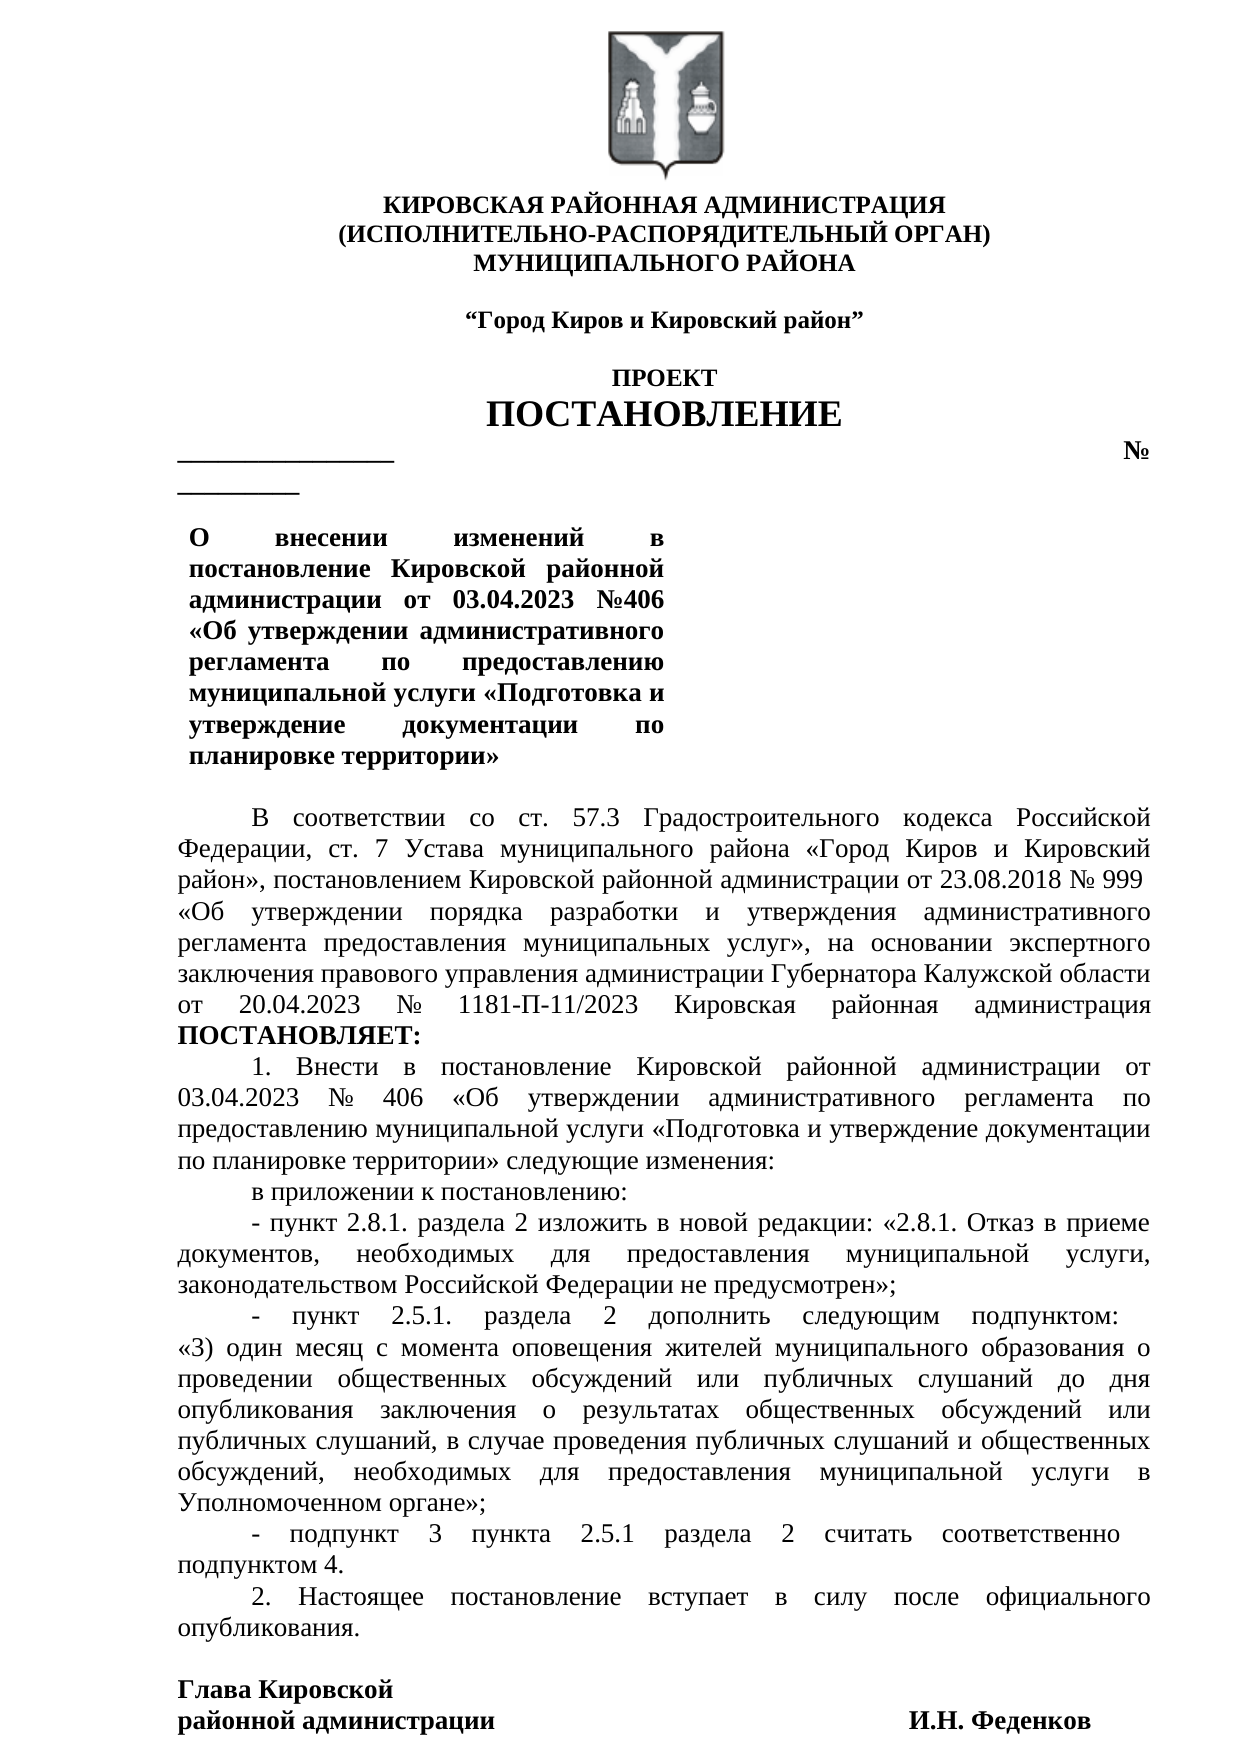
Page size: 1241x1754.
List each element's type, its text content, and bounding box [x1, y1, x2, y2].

picture [607, 30, 726, 183]
text 2. Настоящее постановление вступает в силу после официального опубликования. [177, 1580, 1152, 1642]
text 1. Внести в постановление Кировской районной администрации от 03.04.2023 № 406 «Об утверждении административного регламента по предоставлению муниципальной услуги «Подготовка и утверждение документации по планировке территории» следующие изменения: [177, 1050, 1152, 1175]
text Глава Кировской районной администрации И.Н. Феденков [177, 1673, 1152, 1736]
text в приложении к постановлению: [177, 1175, 1152, 1206]
text (исполнительно-распорядительный орган) [177, 219, 1152, 248]
text ПРОЕКТ [177, 363, 1152, 391]
text ________________ № _________ [177, 434, 1152, 497]
text - подпункт 3 пункта 2.5.1 раздела 2 считать соответственно подпунктом 4. [177, 1517, 1152, 1580]
table_header О внесении изменений в постановление Кировской районной администрации от 03.04.2023 №406 «Об утверждении административного регламента по предоставлению муниципальной услуги «Подготовка и утверждение документации по планировке территории» [177, 521, 676, 770]
text - пункт 2.8.1. раздела 2 изложить в новой редакции: «2.8.1. Отказ в приеме документов, необходимых для предоставления муниципальной услуги, законодательством Российской Федерации не предусмотрен»; [177, 1206, 1152, 1299]
text “Город Киров и Кировский район” [177, 305, 1152, 334]
text - пункт 2.5.1. раздела 2 дополнить следующим подпунктом: «3) один месяц с момента оповещения жителей муниципального образования о проведении общественных обсуждений или публичных слушаний до дня опубликования заключения о результатах общественных обсуждений или публичных слушаний, в случае проведения публичных слушаний и общественных обсуждений, необходимых для предоставления муниципальной услуги в Уполномоченном органе»; [177, 1299, 1152, 1517]
text Кировская районная администрация [177, 190, 1152, 219]
text муниципального района [177, 248, 1152, 276]
text ПОСТАНОВЛЕНИЕ [177, 391, 1152, 434]
text В соответствии со ст. 57.3 Градостроительного кодекса Российской Федерации, ст. 7 Устава муниципального района «Город Киров и Кировский район», постановлением Кировской районной администрации от 23.08.2018 № 999 «Об утверждении порядка разработки и утверждения административного регламента предоставления муниципальных услуг», на основании экспертного заключения правового управления администрации Губернатора Калужской области от 20.04.2023 № 1181-П-11/2023 Кировская районная администрация ПОСТАНОВЛЯЕТ: [177, 801, 1152, 1050]
